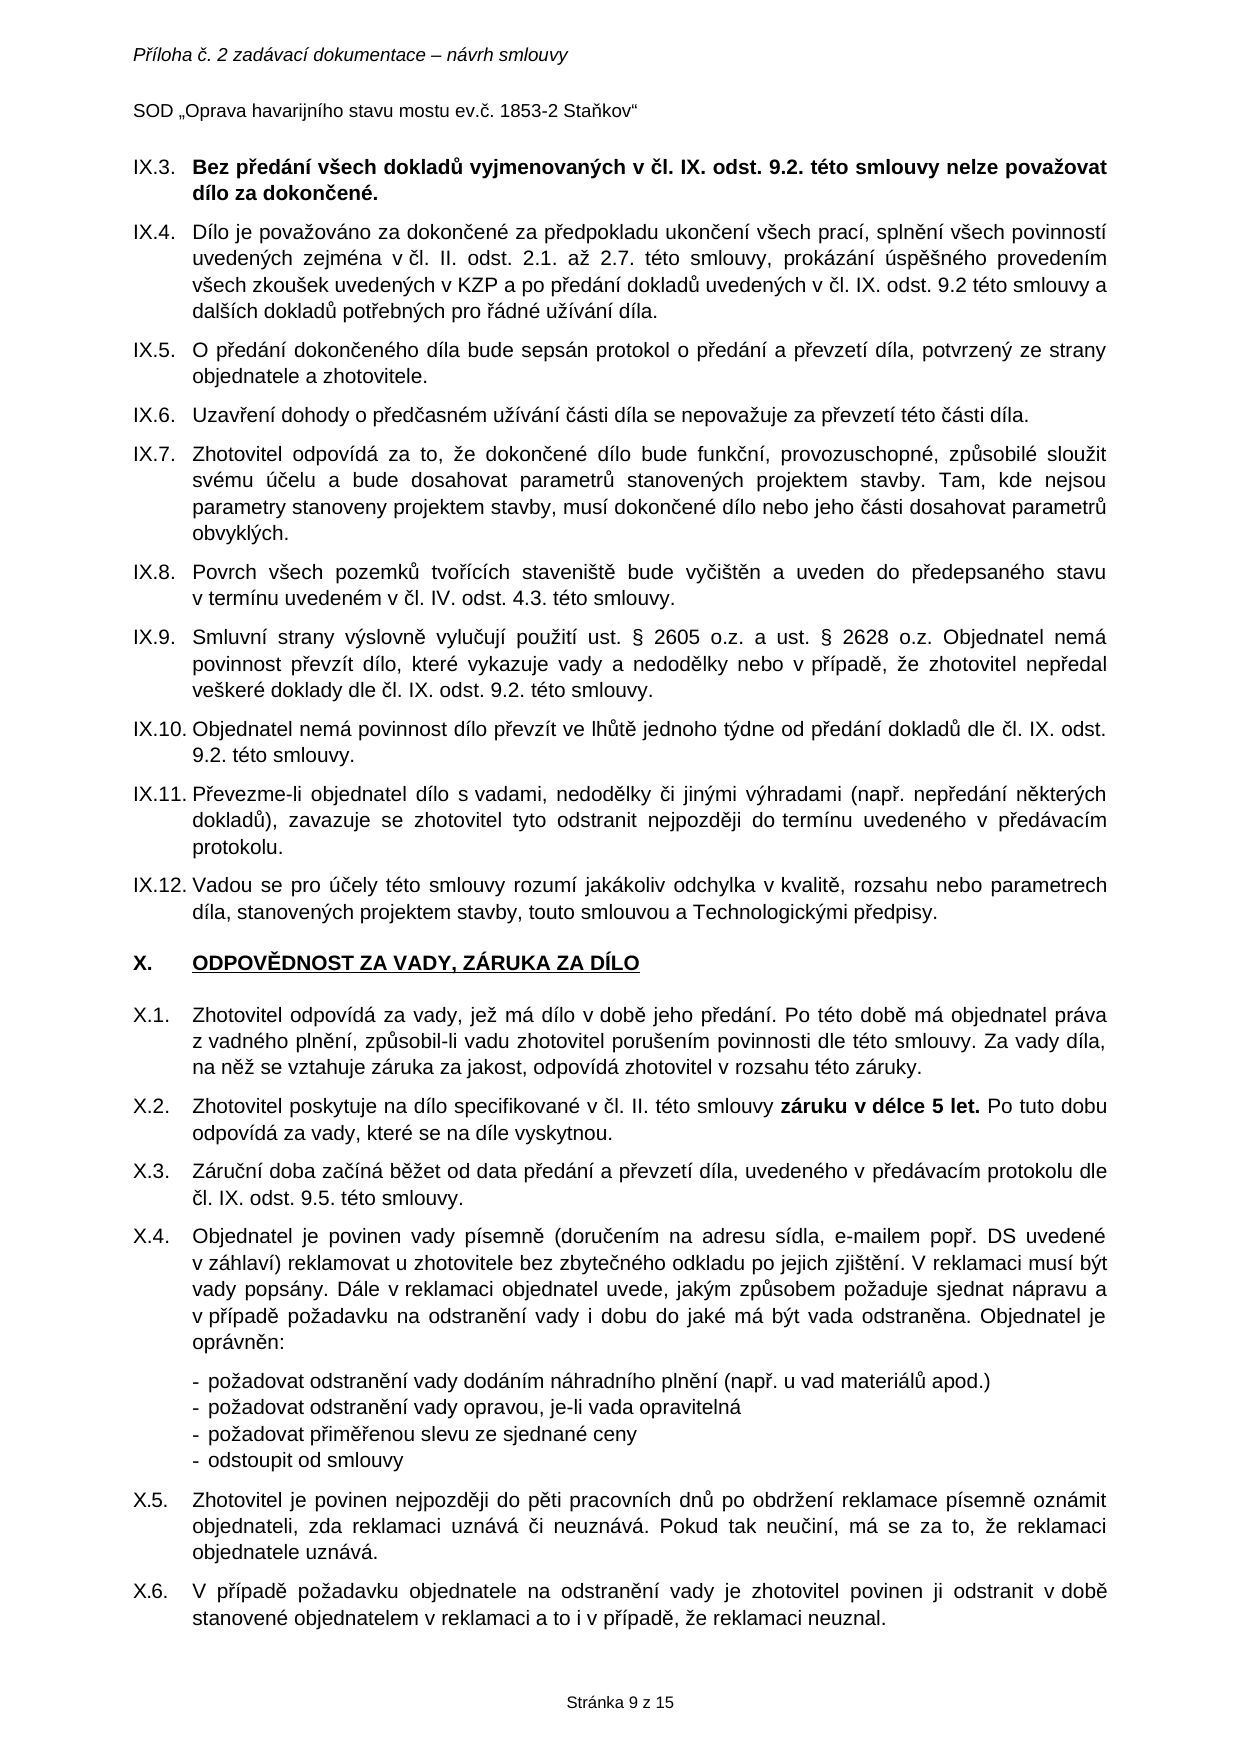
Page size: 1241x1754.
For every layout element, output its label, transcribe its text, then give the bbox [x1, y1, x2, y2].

list Zhotovitel odpovídá za to, že dokončené dílo bude funkční, provozuschopné, způsobilé sloužit svému účelu a bude dosahovat parametrů stanovených projektem stavby. Tam, kde nejsou parametry stanoveny projektem stavby, musí dokončené dílo nebo jeho části dosahovat parametrů obvyklých. [133, 442, 1107, 545]
list Převezme-li objednatel dílo s vadami, nedodělky či jinými výhradami (např. nepředání některých dokladů), zavazuje se zhotovitel tyto odstranit nejpozději do termínu uvedeného v předávacím protokolu. [133, 782, 1107, 858]
list Povrch všech pozemků tvořících staveniště bude vyčištěn a uveden do předepsaného stavu v termínu uvedeném v čl. IV. odst. 4.3. této smlouvy. [133, 560, 1107, 610]
list požadovat odstranění vady opravou, je-li vada opravitelná [192, 1395, 1107, 1419]
list Zhotovitel je povinen nejpozději do pěti pracovních dnů po obdržení reklamace písemně oznámit objednateli, zda reklamaci uznává či neuznává. Pokud tak neučiní, má se za to, že reklamaci objednatele uznává. [133, 1487, 1107, 1564]
list Zhotovitel odpovídá za vady, jež má dílo v době jeho předání. Po této době má objednatel práva z vadného plnění, způsobil-li vadu zhotovitel porušením povinnosti dle této smlouvy. Za vady díla, na něž se vztahuje záruka za jakost, odpovídá zhotovitel v rozsahu této záruky. [133, 1002, 1107, 1079]
list O předání dokončeného díla bude sepsán protokol o předání a převzetí díla, potvrzený ze strany objednatele a zhotovitele. [133, 338, 1107, 388]
list Smluvní strany výslovně vylučují použití ust. § 2605 o.z. a ust. § 2628 o.z. Objednatel nemá povinnost převzít dílo, které vykazuje vady a nedodělky nebo v případě, že zhotovitel nepředal veškeré doklady dle čl. IX. odst. 9.2. této smlouvy. [133, 625, 1107, 702]
list Bez předání všech dokladů vyjmenovaných v čl. IX. odst. 9.2. této smlouvy nelze považovat dílo za dokončené. [133, 155, 1107, 205]
list Záruční doba začíná běžet od data předání a převzetí díla, uvedeného v předávacím protokolu dle čl. IX. odst. 9.5. této smlouvy. [133, 1159, 1107, 1209]
list Vadou se pro účely této smlouvy rozumí jakákoliv odchylka v kvalitě, rozsahu nebo parametrech díla, stanovených projektem stavby, touto smlouvou a Technologickými předpisy. [133, 873, 1107, 924]
list Dílo je považováno za dokončené za předpokladu ukončení všech prací, splnění všech povinností uvedených zejména v čl. II. odst. 2.1. až 2.7. této smlouvy, prokázání úspěšného provedením všech zkoušek uvedených v KZP a po předání dokladů uvedených v čl. IX. odst. 9.2 této smlouvy a dalších dokladů potřebných pro řádné užívání díla. [133, 220, 1107, 323]
list odstoupit od smlouvy [192, 1448, 1107, 1472]
list požadovat odstranění vady dodáním náhradního plnění (např. u vad materiálů apod.) [192, 1369, 1107, 1393]
list ODPOVĚDNOST ZA VADY, ZÁRUKA ZA DÍLO [133, 951, 1107, 975]
list Objednatel je povinen vady písemně (doručením na adresu sídla, e-mailem popř. DS uvedené v záhlaví) reklamovat u zhotovitele bez zbytečného odkladu po jejich zjištění. V reklamaci musí být vady popsány. Dále v reklamaci objednatel uvede, jakým způsobem požaduje sjednat nápravu a v případě požadavku na odstranění vady i dobu do jaké má být vada odstraněna. Objednatel je oprávněn: [133, 1224, 1107, 1354]
list Uzavření dohody o předčasném užívání části díla se nepovažuje za převzetí této části díla. [133, 403, 1107, 427]
list Zhotovitel poskytuje na dílo specifikované v čl. II. této smlouvy záruku v délce 5 let. Po tuto dobu odpovídá za vady, které se na díle vyskytnou. [133, 1094, 1107, 1144]
list požadovat přiměřenou slevu ze sjednané ceny [192, 1422, 1107, 1446]
list V případě požadavku objednatele na odstranění vady je zhotovitel povinen ji odstranit v době stanovené objednatelem v reklamaci a to i v případě, že reklamaci neuznal. [133, 1579, 1107, 1629]
list Objednatel nemá povinnost dílo převzít ve lhůtě jednoho týdne od předání dokladů dle čl. IX. odst. 9.2. této smlouvy. [133, 717, 1107, 767]
